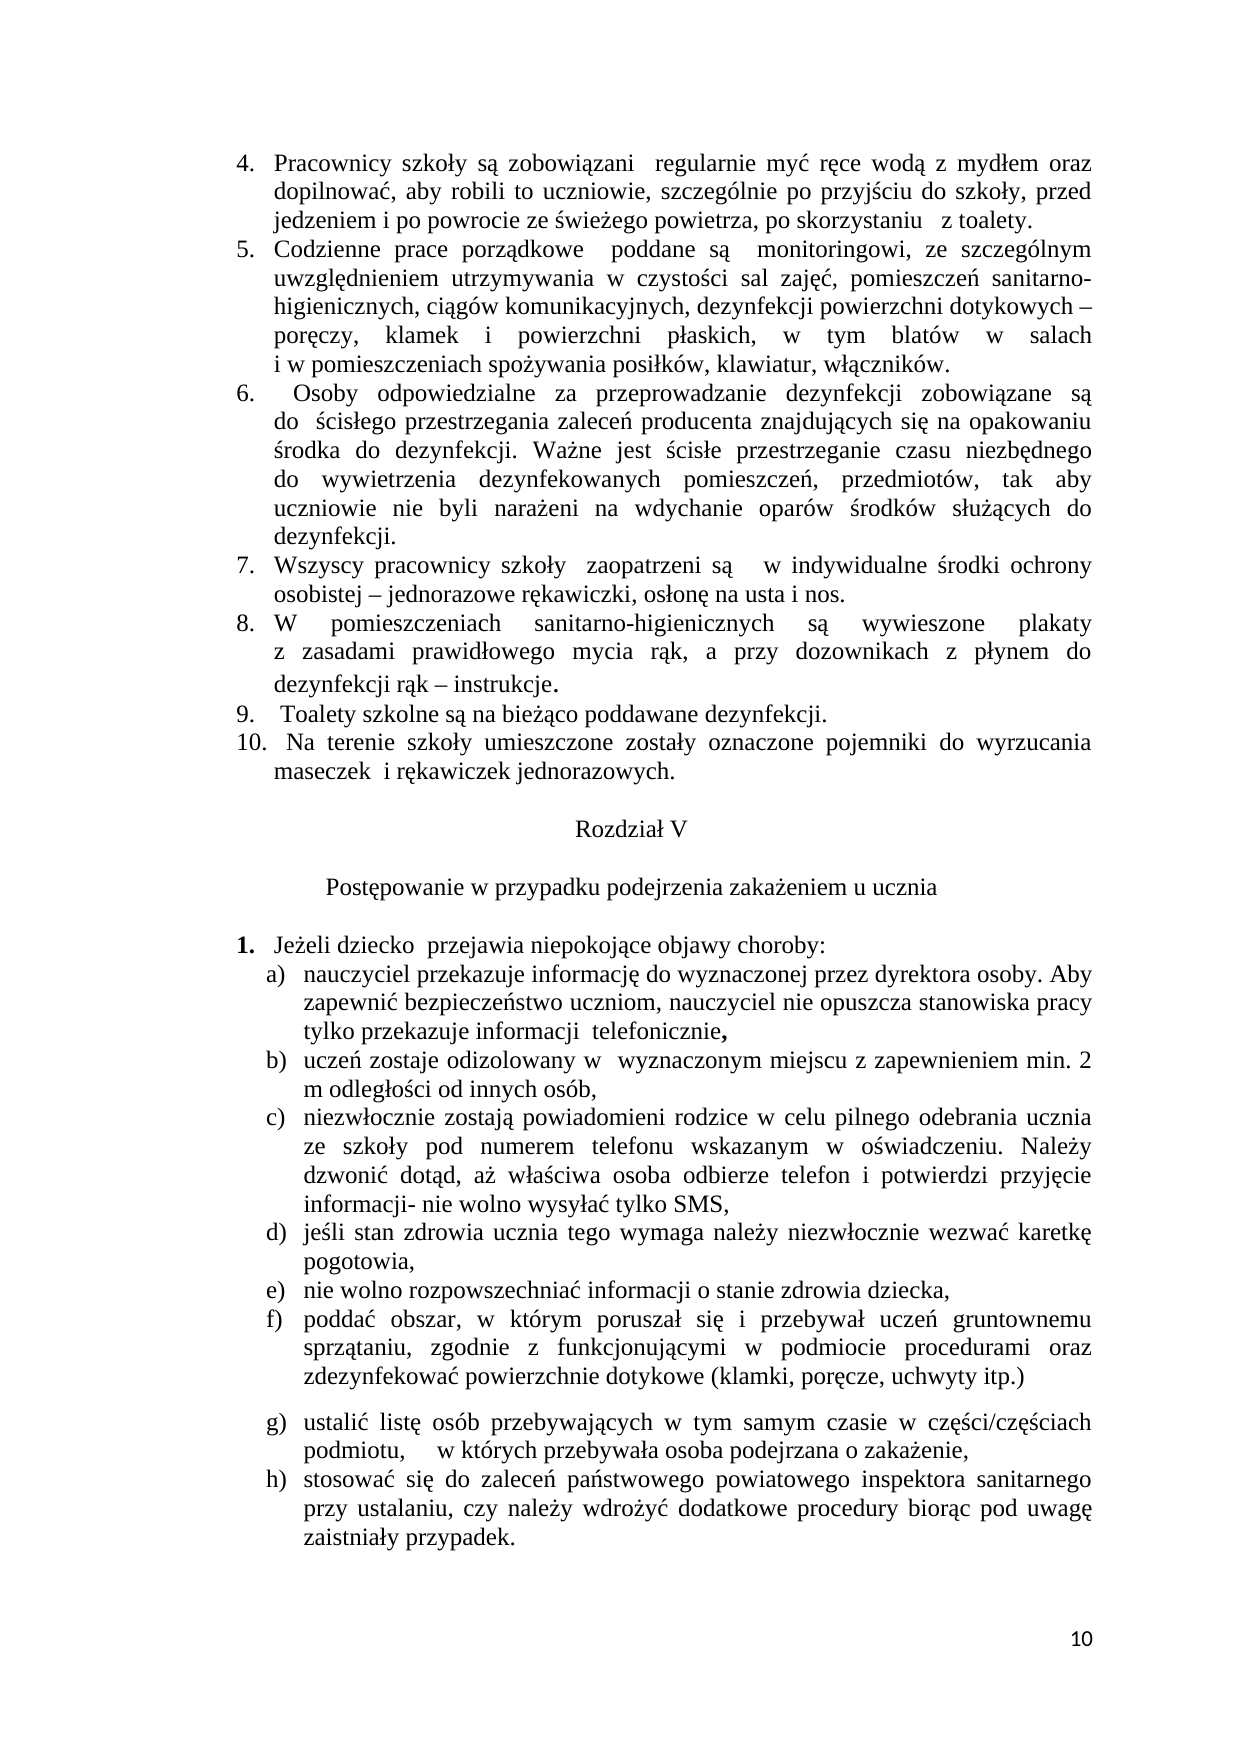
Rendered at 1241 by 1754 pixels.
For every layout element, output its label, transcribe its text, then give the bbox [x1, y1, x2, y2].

list Toalety szkolne są na bieżąco poddawane dezynfekcji. [236, 699, 1093, 727]
list stosować się do zaleceń państwowego powiatowego inspektora sanitarnego przy ustalaniu, czy należy wdrożyć dodatkowe procedury biorąc pod uwagę zaistniały przypadek. [266, 1464, 1093, 1550]
list Na terenie szkoły umieszczone zostały oznaczone pojemniki do wyrzucania maseczek i rękawiczek jednorazowych. [236, 727, 1093, 785]
list jeśli stan zdrowia ucznia tego wymaga należy niezwłocznie wezwać karetkę pogotowia, [266, 1217, 1093, 1275]
list niezwłocznie zostają powiadomieni rodzice w celu pilnego odebrania ucznia ze szkoły pod numerem telefonu wskazanym w oświadczeniu. Należy dzwonić dotąd, aż właściwa osoba odbierze telefon i potwierdzi przyjęcie informacji- nie wolno wysyłać tylko SMS, [266, 1102, 1093, 1217]
list Codzienne prace porządkowe poddane są monitoringowi, ze szczególnym uwzględnieniem utrzymywania w czystości sal zajęć, pomieszczeń sanitarno-higienicznych, ciągów komunikacyjnych, dezynfekcji powierzchni dotykowych – poręczy, klamek i powierzchni płaskich, w tym blatów w salach i w pomieszczeniach spożywania posiłków, klawiatur, włączników. [236, 234, 1093, 378]
list Jeżeli dziecko przejawia niepokojące objawy choroby: [236, 930, 1093, 959]
text Postępowanie w przypadku podejrzenia zakażeniem u ucznia [170, 872, 1093, 901]
list nauczyciel przekazuje informację do wyznaczonej przez dyrektora osoby. Aby zapewnić bezpieczeństwo uczniom, nauczyciel nie opuszcza stanowiska pracy tylko przekazuje informacji telefonicznie, [266, 959, 1093, 1045]
list W pomieszczeniach sanitarno-higienicznych są wywieszone plakaty z zasadami prawidłowego mycia rąk, a przy dozownikach z płynem do dezynfekcji rąk – instrukcje. [236, 608, 1093, 699]
list nie wolno rozpowszechniać informacji o stanie zdrowia dziecka, [266, 1275, 1093, 1304]
text Rozdział V [170, 814, 1093, 843]
list uczeń zostaje odizolowany w wyznaczonym miejscu z zapewnieniem min. 2 m odległości od innych osób, [266, 1045, 1093, 1102]
list Wszyscy pracownicy szkoły zaopatrzeni są w indywidualne środki ochrony osobistej – jednorazowe rękawiczki, osłonę na usta i nos. [236, 550, 1093, 608]
list Osoby odpowiedzialne za przeprowadzanie dezynfekcji zobowiązane są do ścisłego przestrzegania zaleceń producenta znajdujących się na opakowaniu środka do dezynfekcji. Ważne jest ścisłe przestrzeganie czasu niezbędnego do wywietrzenia dezynfekowanych pomieszczeń, przedmiotów, tak aby uczniowie nie byli narażeni na wdychanie oparów środków służących do dezynfekcji. [236, 378, 1093, 550]
list poddać obszar, w którym poruszał się i przebywał uczeń gruntownemu sprzątaniu, zgodnie z funkcjonującymi w podmiocie procedurami oraz zdezynfekować powierzchnie dotykowe (klamki, poręcze, uchwyty itp.) [266, 1304, 1093, 1390]
list Pracownicy szkoły są zobowiązani regularnie myć ręce wodą z mydłem oraz dopilnować, aby robili to uczniowie, szczególnie po przyjściu do szkoły, przed jedzeniem i po powrocie ze świeżego powietrza, po skorzystaniu z toalety. [236, 148, 1093, 234]
list ustalić listę osób przebywających w tym samym czasie w części/częściach podmiotu, w których przebywała osoba podejrzana o zakażenie, [266, 1407, 1093, 1464]
